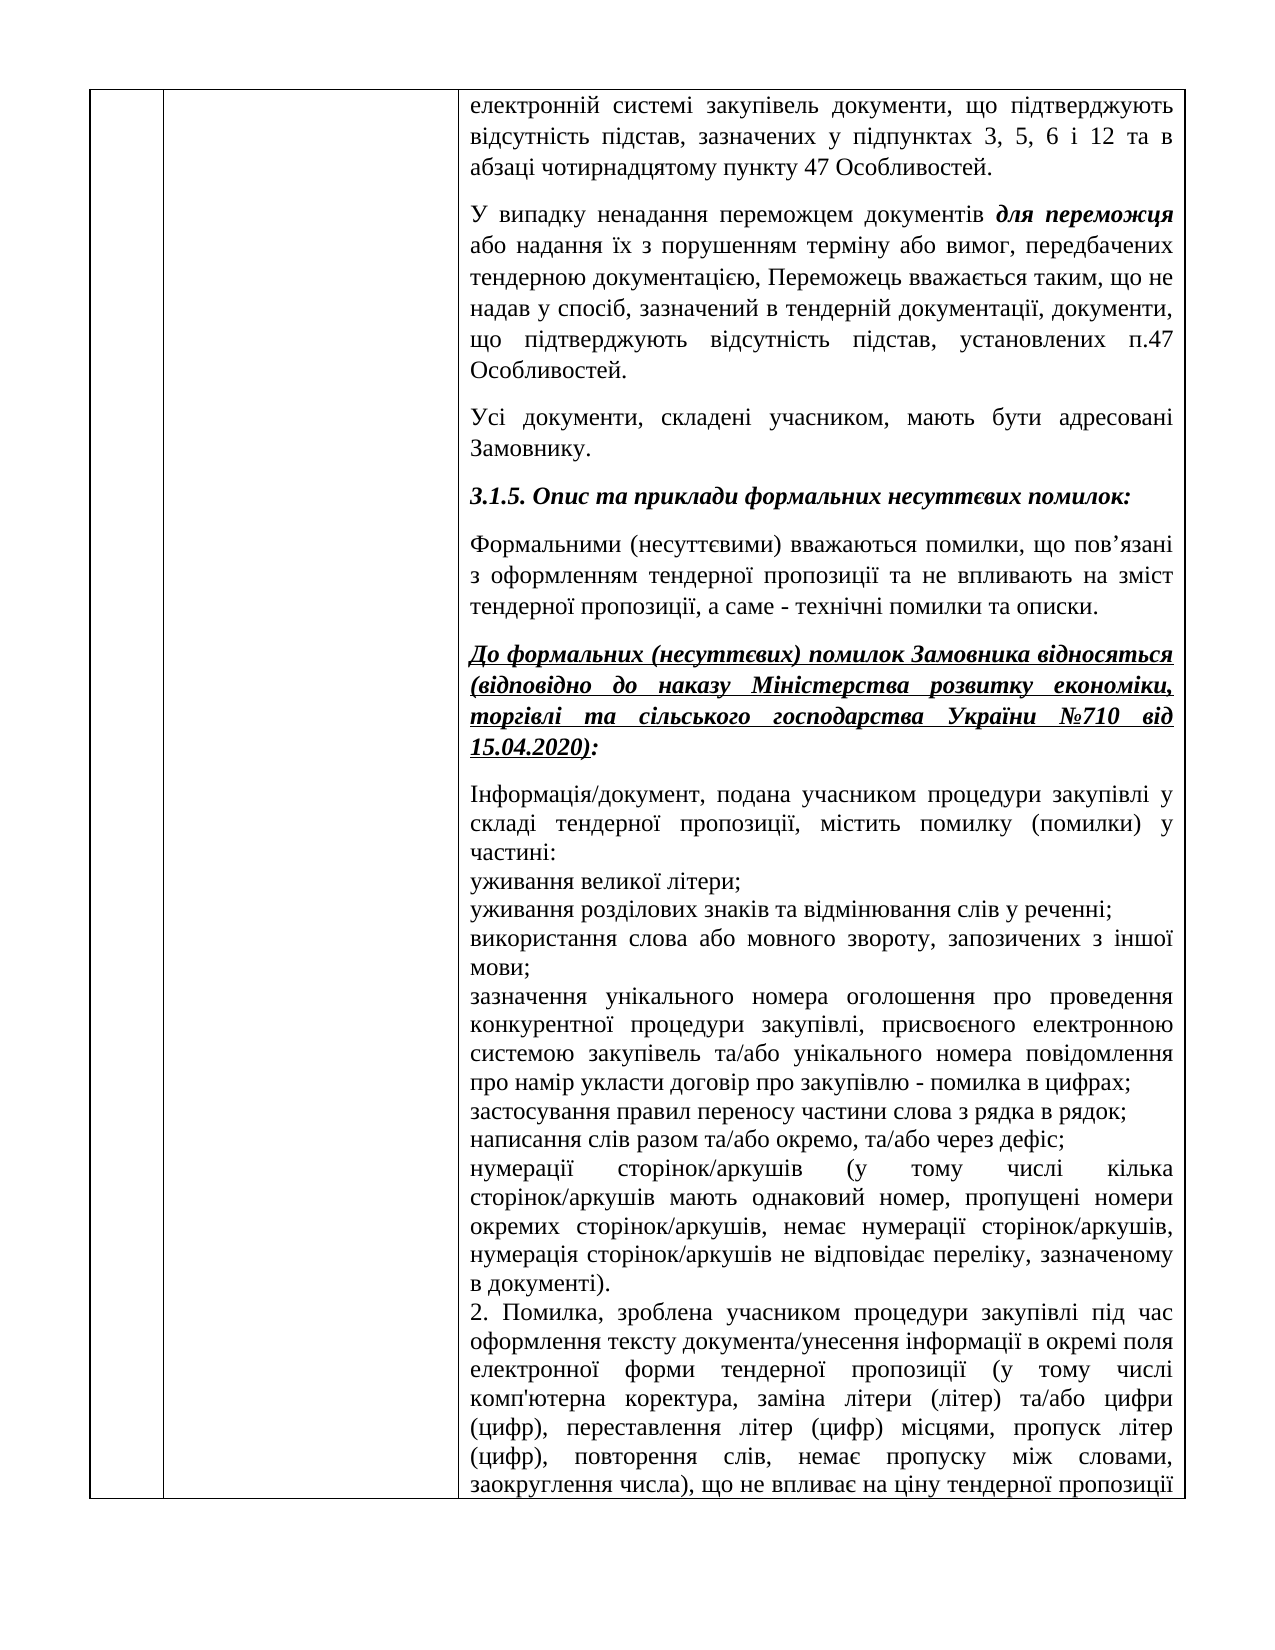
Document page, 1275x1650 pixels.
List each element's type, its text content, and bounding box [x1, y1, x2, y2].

table_cell 1 [91, 90, 163, 1498]
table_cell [459, 90, 1184, 1498]
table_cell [164, 90, 458, 1498]
